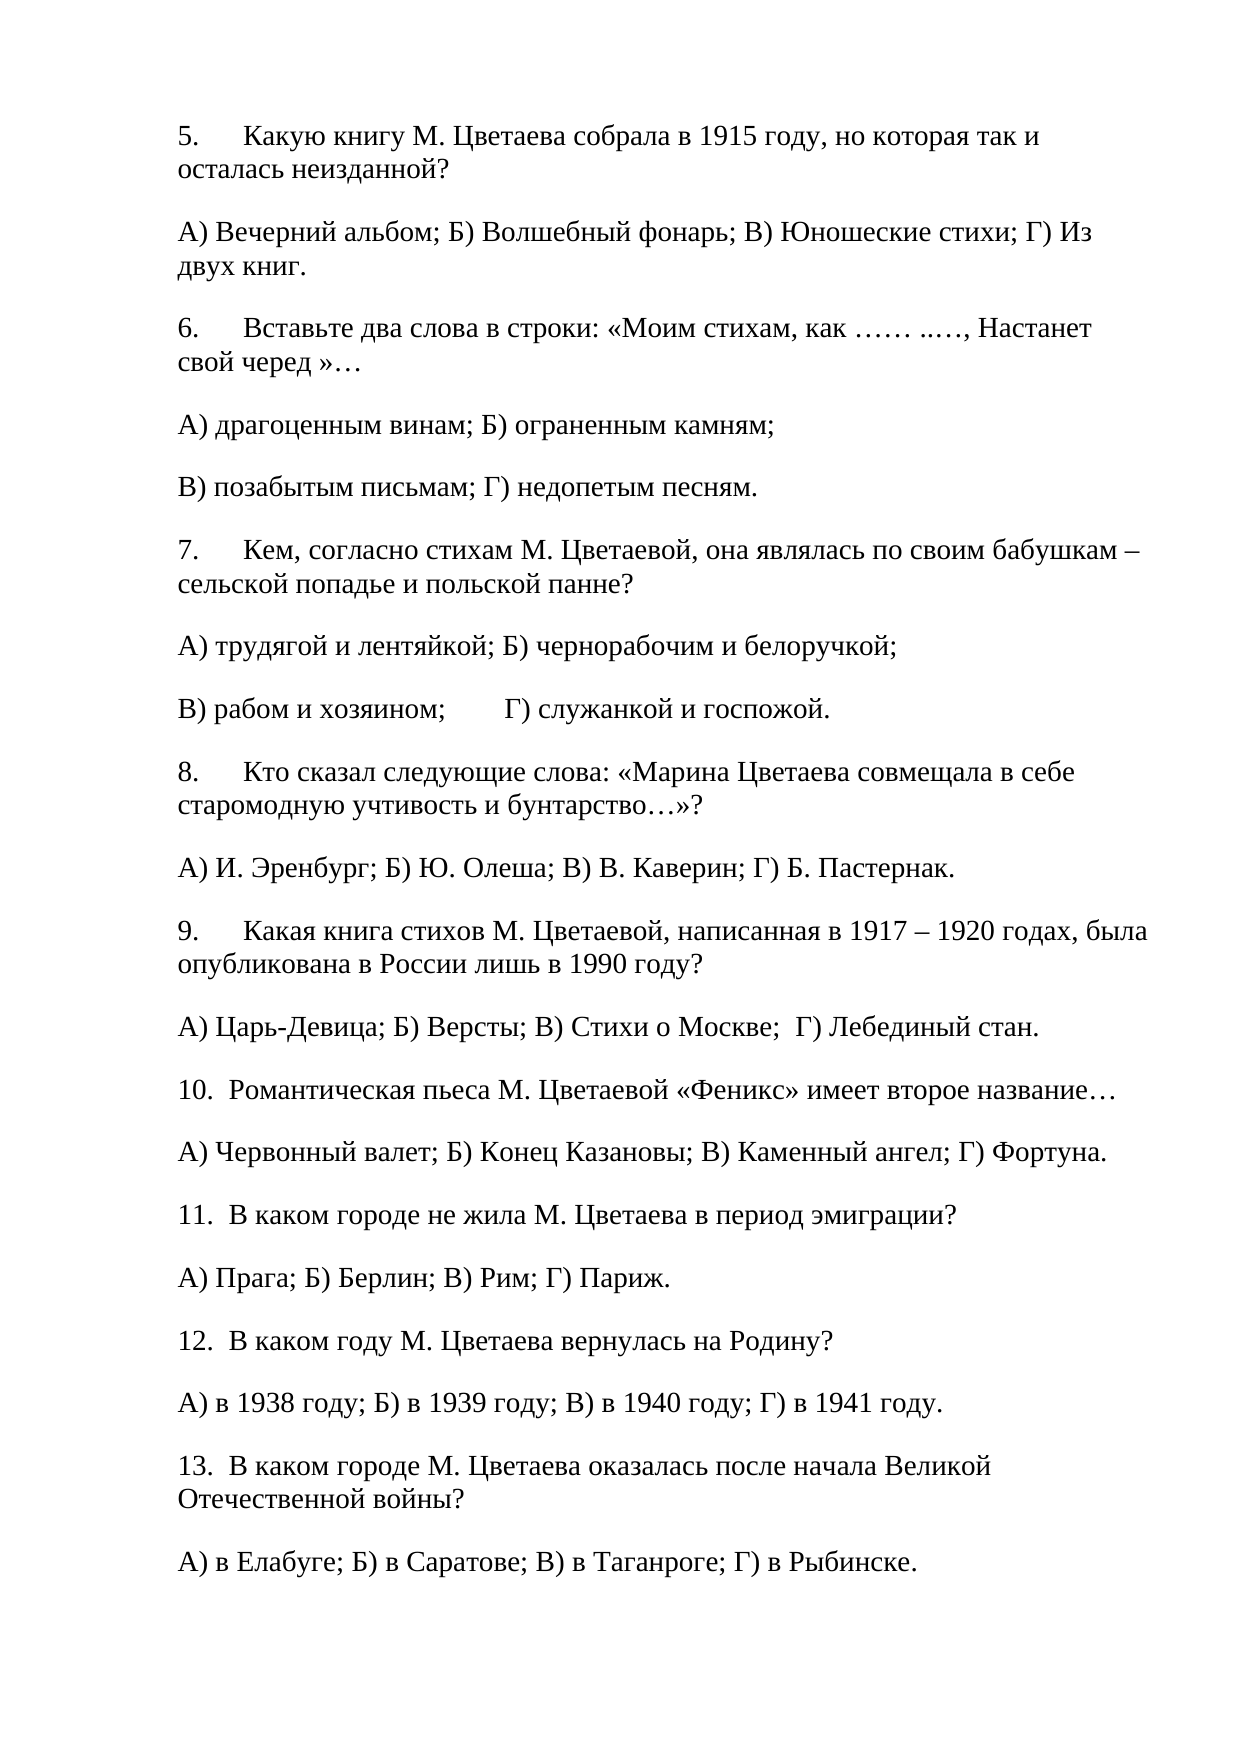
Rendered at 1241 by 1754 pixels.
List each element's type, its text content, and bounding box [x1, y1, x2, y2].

text А) в Елабуге; Б) в Саратове; В) в Таганроге; Г) в Рыбинске. [177, 1544, 1152, 1578]
text А) И. Эренбург; Б) Ю. Олеша; В) В. Каверин; Г) Б. Пастернак. [177, 850, 1152, 884]
text 7. Кем, согласно стихам М. Цветаевой, она являлась по своим бабушкам – сельской попадье и польской панне? [177, 532, 1152, 599]
text А) драгоценным винам; Б) ограненным камням; [177, 407, 1152, 440]
text А) Царь-Девица; Б) Версты; В) Стихи о Москве; Г) Лебединый стан. [177, 1009, 1152, 1043]
text 5. Какую книгу М. Цветаева собрала в 1915 году, но которая так и осталась неизданной? [177, 118, 1152, 185]
text А) Прага; Б) Берлин; В) Рим; Г) Париж. [177, 1260, 1152, 1293]
text В) позабытым письмам; Г) недопетым песням. [177, 469, 1152, 503]
text 12. В каком году М. Цветаева вернулась на Родину? [177, 1323, 1152, 1356]
text 8. Кто сказал следующие слова: «Марина Цветаева совмещала в себе старомодную учтивость и бунтарство…»? [177, 754, 1152, 821]
text А) Червонный валет; Б) Конец Казановы; В) Каменный ангел; Г) Фортуна. [177, 1134, 1152, 1168]
text А) трудягой и лентяйкой; Б) чернорабочим и белоручкой; [177, 628, 1152, 662]
text 9. Какая книга стихов М. Цветаевой, написанная в 1917 – 1920 годах, была опубликована в России лишь в 1990 году? [177, 913, 1152, 980]
text 6. Вставьте два слова в строки: «Моим стихам, как …… ..…, Настанет свой черед »… [177, 311, 1152, 378]
text 10. Романтическая пьеса М. Цветаевой «Феникс» имеет второе название… [177, 1072, 1152, 1105]
text А) в 1938 году; Б) в 1939 году; В) в 1940 году; Г) в 1941 году. [177, 1385, 1152, 1419]
text В) рабом и хозяином; Г) служанкой и госпожой. [177, 691, 1152, 725]
text 11. В каком городе не жила М. Цветаева в период эмиграции? [177, 1197, 1152, 1231]
text 13. В каком городе М. Цветаева оказалась после начала Великой Отечественной войны? [177, 1448, 1152, 1515]
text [177, 214, 1152, 281]
